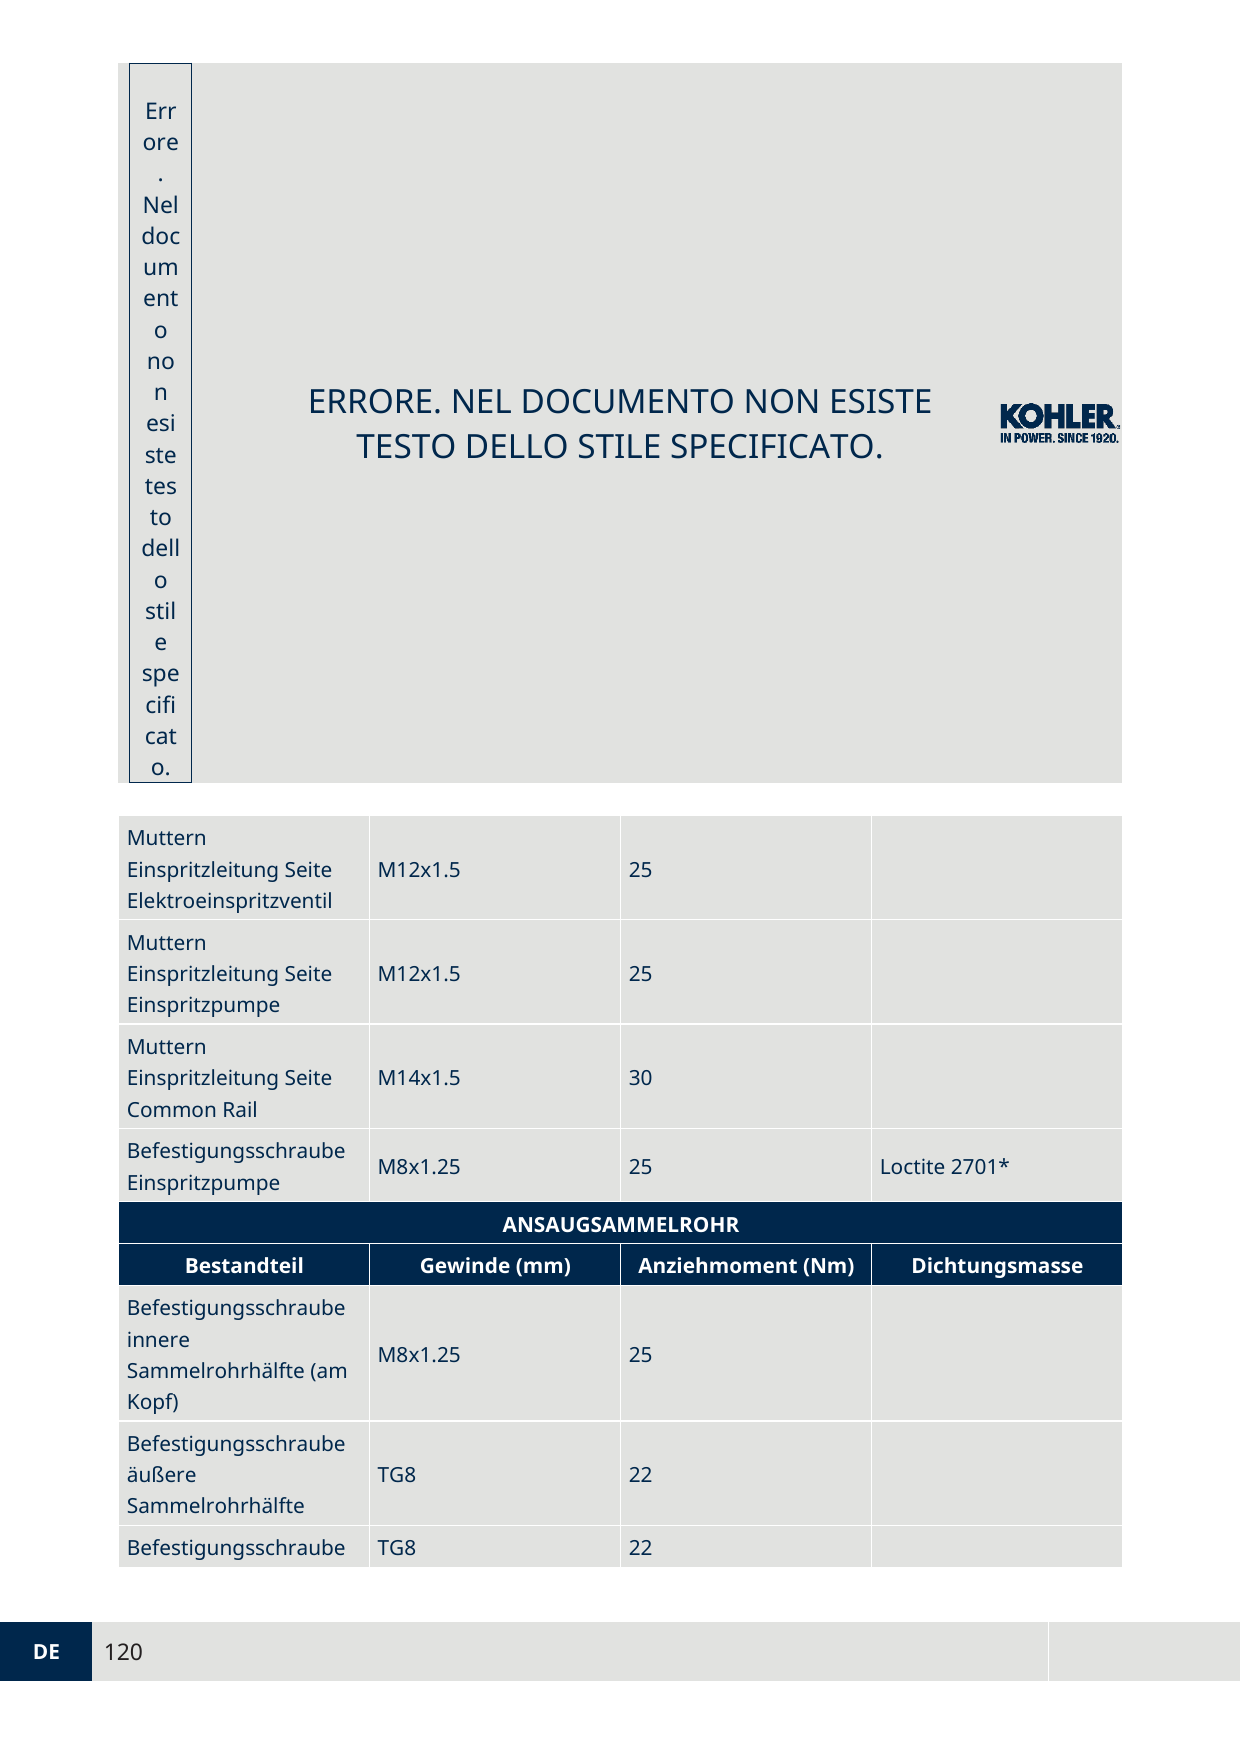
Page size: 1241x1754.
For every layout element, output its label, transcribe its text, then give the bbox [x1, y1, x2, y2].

table_cell Dichtungsmasse [872, 1244, 1122, 1285]
table_cell 22 [621, 1422, 871, 1525]
table_cell Loctite 2701* [872, 1129, 1122, 1201]
table_cell M12x1.5 [370, 920, 620, 1023]
table_cell [872, 920, 1122, 1023]
table_cell 25 [621, 816, 871, 919]
table_cell [872, 1286, 1122, 1420]
table_cell [872, 1025, 1122, 1128]
table_cell ANSAUGSAMMELROHR [119, 1202, 1122, 1243]
table_cell M14x1.5 [370, 1025, 620, 1128]
picture [1000, 403, 1121, 443]
table_cell Gewinde (mm) [370, 1244, 620, 1285]
table_cell 30 [621, 1025, 871, 1128]
table_cell [872, 1526, 1122, 1567]
table_cell 25 [621, 1286, 871, 1420]
table_cell M8x1.25 [370, 1286, 620, 1420]
table_cell 25 [621, 920, 871, 1023]
table_cell Bestandteil [119, 1244, 369, 1285]
table_cell M12x1.5 [370, 816, 620, 919]
table_cell TG8 [370, 1422, 620, 1525]
table_cell M8x1.25 [370, 1129, 620, 1201]
table_cell Befestigungsschraube innere Sammelrohrhälfte (am Kopf) [119, 1286, 369, 1420]
table_cell 25 [621, 1129, 871, 1201]
table_cell Muttern Einspritzleitung Seite Elektroeinspritzventil [119, 816, 369, 919]
table_cell Muttern Einspritzleitung Seite Einspritzpumpe [119, 920, 369, 1023]
table_cell [872, 816, 1122, 919]
table_cell TG8 [370, 1526, 620, 1567]
table_cell Befestigungsschraube Einspritzpumpe [119, 1129, 369, 1201]
table_cell Anziehmoment (Nm) [621, 1244, 871, 1285]
table_cell [872, 1422, 1122, 1525]
table_cell Muttern Einspritzleitung Seite Common Rail [119, 1025, 369, 1128]
table_cell Befestigungsschraube äußere Sammelrohrhälfte [119, 1422, 369, 1525]
table_cell 22 [621, 1526, 871, 1567]
table_cell Befestigungsschraube Ansaugflansch [119, 1526, 369, 1567]
